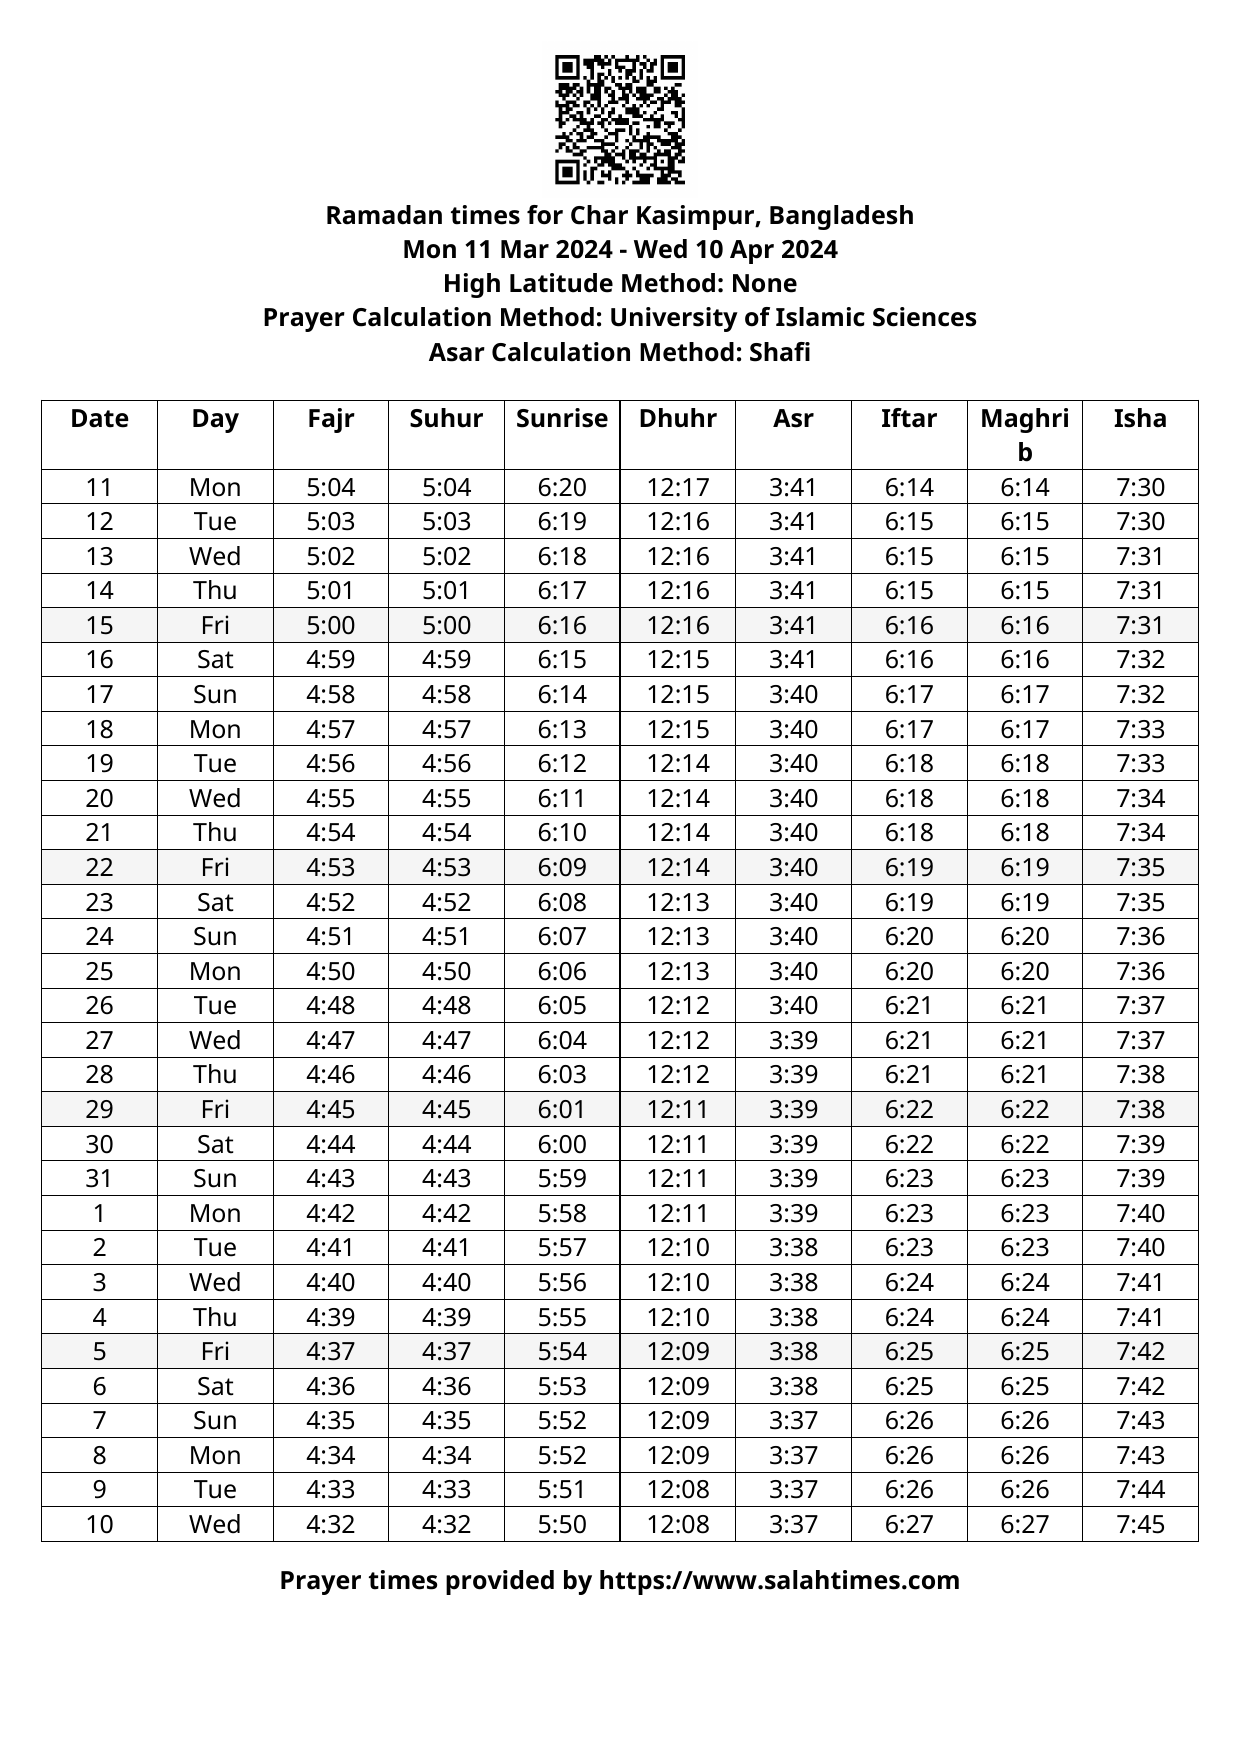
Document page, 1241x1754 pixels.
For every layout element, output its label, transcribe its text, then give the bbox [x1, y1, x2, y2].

table_cell 6:25 [968, 1334, 1082, 1368]
table_cell 5:03 [274, 504, 388, 538]
table_cell Mon [158, 954, 273, 987]
table_cell 4:59 [389, 643, 504, 676]
table_cell 24 [42, 919, 157, 953]
table_header Dhuhr [621, 401, 735, 469]
table_cell Mon [158, 1438, 273, 1472]
table_cell 4:40 [389, 1265, 504, 1299]
table_cell 3:41 [736, 470, 851, 503]
table_cell 12:13 [621, 919, 735, 953]
table_cell 4:50 [389, 954, 504, 987]
table_cell 4:43 [389, 1161, 504, 1195]
table_cell 12:08 [621, 1473, 735, 1506]
text Mon 11 Mar 2024 - Wed 10 Apr 2024 [42, 232, 1198, 266]
table_cell 10 [42, 1507, 157, 1541]
table_cell 12:12 [621, 1023, 735, 1057]
table_cell 6:24 [968, 1265, 1082, 1299]
table_cell 4:34 [274, 1438, 388, 1472]
table_cell 4:52 [389, 885, 504, 918]
table_cell 6:03 [505, 1058, 619, 1091]
table_cell 12:15 [621, 712, 735, 745]
table_header Suhur [389, 401, 504, 469]
table_cell 6:27 [968, 1507, 1082, 1541]
table_cell 5:51 [505, 1473, 619, 1506]
table_cell 5:00 [389, 608, 504, 642]
table_cell 3:40 [736, 816, 851, 849]
table_cell Sun [158, 677, 273, 711]
table_cell 7:33 [1083, 712, 1198, 745]
table_cell 3:39 [736, 1058, 851, 1091]
table_cell 3:40 [736, 712, 851, 745]
table_cell 7:43 [1083, 1404, 1198, 1437]
table_cell 12:16 [621, 504, 735, 538]
table_cell Sat [158, 643, 273, 676]
table_cell 6:17 [968, 712, 1082, 745]
table_cell 12:15 [621, 643, 735, 676]
table_cell 12:11 [621, 1196, 735, 1229]
table_cell 4:33 [389, 1473, 504, 1506]
table_cell 4:34 [389, 1438, 504, 1472]
table_cell Wed [158, 1265, 273, 1299]
text Asar Calculation Method: Shafi [42, 334, 1198, 368]
table_cell 7:31 [1083, 608, 1198, 642]
table_cell 3:38 [736, 1334, 851, 1368]
table_cell 6:06 [505, 954, 619, 987]
table_cell 5:02 [389, 539, 504, 572]
table_cell 6:15 [505, 643, 619, 676]
table_cell 6:23 [852, 1161, 967, 1195]
table_cell 12:15 [621, 677, 735, 711]
table_cell Mon [158, 1196, 273, 1229]
table_cell 4:46 [389, 1058, 504, 1091]
table_cell 6:19 [968, 885, 1082, 918]
table_cell Tue [158, 1473, 273, 1506]
table_cell 6:19 [505, 504, 619, 538]
table_cell 6:01 [505, 1092, 619, 1126]
table_cell 6:21 [968, 989, 1082, 1022]
table_cell 26 [42, 989, 157, 1022]
table_cell 4:43 [274, 1161, 388, 1195]
table_cell 4:58 [274, 677, 388, 711]
table_cell 12:14 [621, 781, 735, 814]
table_cell 12:10 [621, 1231, 735, 1264]
table_cell 7:45 [1083, 1507, 1198, 1541]
table_cell 3:39 [736, 1023, 851, 1057]
table_cell 12:13 [621, 885, 735, 918]
table_cell Wed [158, 1507, 273, 1541]
table_cell 5:58 [505, 1196, 619, 1229]
table_cell 3 [42, 1265, 157, 1299]
table_cell 6:19 [852, 885, 967, 918]
table_cell 6:09 [505, 850, 619, 884]
table_cell 6:14 [852, 470, 967, 503]
table_cell 5:52 [505, 1438, 619, 1472]
table_cell 6:22 [968, 1127, 1082, 1160]
table_cell Wed [158, 1023, 273, 1057]
table_cell 4:47 [274, 1023, 388, 1057]
table_cell 6:18 [852, 816, 967, 849]
table_cell 8 [42, 1438, 157, 1472]
table_cell 12 [42, 504, 157, 538]
table_cell 6:17 [852, 712, 967, 745]
table_cell 4:56 [274, 746, 388, 780]
table_cell 6:16 [505, 608, 619, 642]
table_cell 4:51 [274, 919, 388, 953]
table_cell 12:09 [621, 1369, 735, 1402]
table_cell 7:39 [1083, 1161, 1198, 1195]
table_cell Tue [158, 989, 273, 1022]
table_cell 6:26 [852, 1473, 967, 1506]
table_cell 6:12 [505, 746, 619, 780]
table_cell 7:36 [1083, 919, 1198, 953]
table_cell 5:50 [505, 1507, 619, 1541]
table_cell 5:00 [274, 608, 388, 642]
table_cell 6:22 [852, 1092, 967, 1126]
table_cell 6:13 [505, 712, 619, 745]
table_cell 6:05 [505, 989, 619, 1022]
table_cell 4:41 [389, 1231, 504, 1264]
table_cell 3:37 [736, 1404, 851, 1437]
table_cell 6:25 [852, 1334, 967, 1368]
table_cell 4:46 [274, 1058, 388, 1091]
table_cell 12:16 [621, 574, 735, 607]
table_cell 7:40 [1083, 1231, 1198, 1264]
table_cell 5:53 [505, 1369, 619, 1402]
table_cell 7:41 [1083, 1265, 1198, 1299]
table_cell 4:52 [274, 885, 388, 918]
table_cell 6:20 [505, 470, 619, 503]
table_cell Fri [158, 1334, 273, 1368]
table_cell 28 [42, 1058, 157, 1091]
table_cell 12:09 [621, 1404, 735, 1437]
table_cell 5 [42, 1334, 157, 1368]
table_cell 7:34 [1083, 781, 1198, 814]
table_cell 7:35 [1083, 850, 1198, 884]
table_cell 6:15 [852, 539, 967, 572]
table_cell 14 [42, 574, 157, 607]
table_cell 7:37 [1083, 1023, 1198, 1057]
table_cell 4:47 [389, 1023, 504, 1057]
table_cell 6:26 [968, 1473, 1082, 1506]
table_cell 4:56 [389, 746, 504, 780]
table_cell 3:40 [736, 919, 851, 953]
table_cell 17 [42, 677, 157, 711]
table_cell 1 [42, 1196, 157, 1229]
table_cell 4:37 [389, 1334, 504, 1368]
table_cell 3:40 [736, 954, 851, 987]
table_cell 4:53 [274, 850, 388, 884]
table_cell 3:37 [736, 1473, 851, 1506]
table_cell 30 [42, 1127, 157, 1160]
table_cell 7:33 [1083, 746, 1198, 780]
table_header Fajr [274, 401, 388, 469]
table_cell 12:14 [621, 850, 735, 884]
table_cell 3:39 [736, 1127, 851, 1160]
table_cell 3:38 [736, 1265, 851, 1299]
table_cell 12:11 [621, 1161, 735, 1195]
table_cell 4:44 [274, 1127, 388, 1160]
table_cell 6:16 [968, 643, 1082, 676]
table_cell 5:04 [274, 470, 388, 503]
text Ramadan times for Char Kasimpur, Bangladesh [42, 198, 1198, 232]
table_cell 6:27 [852, 1507, 967, 1541]
table_cell 7:35 [1083, 885, 1198, 918]
table_cell Sat [158, 1127, 273, 1160]
table_cell 4:58 [389, 677, 504, 711]
table_cell 3:40 [736, 885, 851, 918]
table_cell 3:39 [736, 1161, 851, 1195]
table_cell Tue [158, 746, 273, 780]
table_cell 6:11 [505, 781, 619, 814]
table_cell 7:41 [1083, 1300, 1198, 1333]
table_cell 4:51 [389, 919, 504, 953]
table_header Day [158, 401, 273, 469]
table_cell 12:10 [621, 1265, 735, 1299]
table_cell 6:18 [852, 746, 967, 780]
table_cell Mon [158, 712, 273, 745]
table_cell 7:30 [1083, 504, 1198, 538]
table_cell 11 [42, 470, 157, 503]
table_cell 29 [42, 1092, 157, 1126]
table_cell 2 [42, 1231, 157, 1264]
table_cell 7:32 [1083, 677, 1198, 711]
table_cell Sat [158, 885, 273, 918]
table_cell 7 [42, 1404, 157, 1437]
table_cell 12:11 [621, 1127, 735, 1160]
table_cell Fri [158, 1092, 273, 1126]
table_cell 6:14 [505, 677, 619, 711]
table_cell 12:11 [621, 1092, 735, 1126]
table_cell Tue [158, 504, 273, 538]
table_cell 7:34 [1083, 816, 1198, 849]
table_cell 6:15 [968, 574, 1082, 607]
table_cell 4:44 [389, 1127, 504, 1160]
table_cell 5:04 [389, 470, 504, 503]
table_cell 7:40 [1083, 1196, 1198, 1229]
table_cell 6:21 [852, 1023, 967, 1057]
picture [542, 41, 699, 198]
table_cell 6:10 [505, 816, 619, 849]
table_cell 3:40 [736, 781, 851, 814]
table_cell 6:20 [968, 954, 1082, 987]
table_cell 6:23 [852, 1231, 967, 1264]
table_cell Sun [158, 919, 273, 953]
table_cell 3:38 [736, 1369, 851, 1402]
table_cell 4:36 [274, 1369, 388, 1402]
table_cell 4:33 [274, 1473, 388, 1506]
table_cell 3:41 [736, 504, 851, 538]
table_cell 4:42 [274, 1196, 388, 1229]
table_cell 19 [42, 746, 157, 780]
table_cell 4:40 [274, 1265, 388, 1299]
table_cell 6 [42, 1369, 157, 1402]
table_cell 6:21 [852, 989, 967, 1022]
table_cell 7:38 [1083, 1058, 1198, 1091]
table_cell 5:55 [505, 1300, 619, 1333]
table_cell 6:04 [505, 1023, 619, 1057]
table_cell 6:24 [968, 1300, 1082, 1333]
table_cell 5:57 [505, 1231, 619, 1264]
table_cell 4:55 [274, 781, 388, 814]
table_cell 20 [42, 781, 157, 814]
table_cell 3:40 [736, 677, 851, 711]
table_cell 15 [42, 608, 157, 642]
table_cell 6:07 [505, 919, 619, 953]
table_cell Tue [158, 1231, 273, 1264]
table_cell Fri [158, 608, 273, 642]
table_cell 5:01 [389, 574, 504, 607]
table_cell 9 [42, 1473, 157, 1506]
table_cell 6:23 [968, 1231, 1082, 1264]
text Prayer times provided by https://www.salahtimes.com [42, 1563, 1198, 1597]
table_header Asr [736, 401, 851, 469]
table_cell 27 [42, 1023, 157, 1057]
table_cell 4:39 [389, 1300, 504, 1333]
table_cell 12:14 [621, 746, 735, 780]
table_cell 5:56 [505, 1265, 619, 1299]
text High Latitude Method: None [42, 266, 1198, 300]
table_cell Fri [158, 850, 273, 884]
table_cell 5:02 [274, 539, 388, 572]
table_cell 6:26 [852, 1404, 967, 1437]
table_cell 6:25 [968, 1369, 1082, 1402]
table_cell 6:18 [968, 746, 1082, 780]
table_cell 3:41 [736, 539, 851, 572]
table_cell 31 [42, 1161, 157, 1195]
table_cell 6:18 [852, 781, 967, 814]
table_cell 4:57 [389, 712, 504, 745]
table_cell 12:08 [621, 1507, 735, 1541]
table_cell Sat [158, 1369, 273, 1402]
table_cell 6:15 [968, 539, 1082, 572]
table_cell 7:42 [1083, 1369, 1198, 1402]
table_cell 3:41 [736, 608, 851, 642]
table_cell 6:26 [968, 1404, 1082, 1437]
table_cell 3:40 [736, 989, 851, 1022]
table_cell 12:16 [621, 608, 735, 642]
table_cell Thu [158, 1058, 273, 1091]
table_cell 4:54 [389, 816, 504, 849]
table_cell 4:36 [389, 1369, 504, 1402]
table_cell 6:19 [852, 850, 967, 884]
table_cell 6:17 [852, 677, 967, 711]
table_cell 7:42 [1083, 1334, 1198, 1368]
table_cell 4:48 [389, 989, 504, 1022]
table_cell 5:03 [389, 504, 504, 538]
table_cell 6:26 [852, 1438, 967, 1472]
table_cell 12:12 [621, 1058, 735, 1091]
table_header Date [42, 401, 157, 469]
table_cell 13 [42, 539, 157, 572]
table_cell 6:24 [852, 1265, 967, 1299]
table_header Maghrib [968, 401, 1082, 469]
table_cell 4:57 [274, 712, 388, 745]
table_cell 4:32 [274, 1507, 388, 1541]
table_cell 6:16 [852, 608, 967, 642]
table_cell 7:32 [1083, 643, 1198, 676]
table_cell 12:10 [621, 1300, 735, 1333]
table_cell Thu [158, 1300, 273, 1333]
table_cell 5:54 [505, 1334, 619, 1368]
table_cell 4:53 [389, 850, 504, 884]
table_cell 4:50 [274, 954, 388, 987]
table_cell 6:00 [505, 1127, 619, 1160]
table_cell 4:45 [389, 1092, 504, 1126]
table_cell 4:35 [274, 1404, 388, 1437]
table_cell Thu [158, 574, 273, 607]
table_cell 3:37 [736, 1438, 851, 1472]
table_cell 7:39 [1083, 1127, 1198, 1160]
table_cell Mon [158, 470, 273, 503]
table_cell 4:37 [274, 1334, 388, 1368]
table_cell 6:15 [852, 574, 967, 607]
table_cell 4:55 [389, 781, 504, 814]
table_cell 21 [42, 816, 157, 849]
table_cell 6:19 [968, 850, 1082, 884]
table_cell 6:16 [968, 608, 1082, 642]
table_cell 6:22 [968, 1092, 1082, 1126]
table_cell 16 [42, 643, 157, 676]
table_cell 12:09 [621, 1334, 735, 1368]
table_cell 6:24 [852, 1300, 967, 1333]
table_cell 5:01 [274, 574, 388, 607]
table_cell 7:31 [1083, 574, 1198, 607]
table_cell Thu [158, 816, 273, 849]
table_cell 4:54 [274, 816, 388, 849]
table_cell 7:36 [1083, 954, 1198, 987]
table_cell 4:32 [389, 1507, 504, 1541]
table_cell 4:35 [389, 1404, 504, 1437]
table_cell 6:16 [852, 643, 967, 676]
table_cell 3:39 [736, 1196, 851, 1229]
table_cell 12:14 [621, 816, 735, 849]
text Prayer Calculation Method: University of Islamic Sciences [42, 300, 1198, 334]
table_cell 6:26 [968, 1438, 1082, 1472]
table_cell 6:15 [968, 504, 1082, 538]
table_cell 6:17 [505, 574, 619, 607]
table_cell 4:42 [389, 1196, 504, 1229]
table_cell 6:25 [852, 1369, 967, 1402]
table_cell 7:31 [1083, 539, 1198, 572]
table_cell 3:40 [736, 850, 851, 884]
table_cell 3:38 [736, 1300, 851, 1333]
table_header Sunrise [505, 401, 619, 469]
table_cell 4:45 [274, 1092, 388, 1126]
table_cell 12:09 [621, 1438, 735, 1472]
table_cell 3:39 [736, 1092, 851, 1126]
table_cell 25 [42, 954, 157, 987]
table_header Isha [1083, 401, 1198, 469]
table_cell 6:20 [852, 919, 967, 953]
table_cell 6:22 [852, 1127, 967, 1160]
table_cell 3:38 [736, 1231, 851, 1264]
table_cell 7:43 [1083, 1438, 1198, 1472]
table_cell 12:17 [621, 470, 735, 503]
table_cell 12:16 [621, 539, 735, 572]
table_cell 3:40 [736, 746, 851, 780]
table_cell 6:21 [968, 1023, 1082, 1057]
table_cell 6:21 [852, 1058, 967, 1091]
table_header Iftar [852, 401, 967, 469]
table_cell 7:30 [1083, 470, 1198, 503]
table_cell 22 [42, 850, 157, 884]
table_cell 18 [42, 712, 157, 745]
table_cell 5:52 [505, 1404, 619, 1437]
table_cell 12:13 [621, 954, 735, 987]
table_cell Wed [158, 539, 273, 572]
table_cell 3:37 [736, 1507, 851, 1541]
table_cell 7:44 [1083, 1473, 1198, 1506]
table_cell Sun [158, 1161, 273, 1195]
table_cell 6:23 [852, 1196, 967, 1229]
table_cell 6:17 [968, 677, 1082, 711]
table_cell 4:39 [274, 1300, 388, 1333]
table_cell 6:23 [968, 1161, 1082, 1195]
table_cell 4 [42, 1300, 157, 1333]
table_cell 23 [42, 885, 157, 918]
table_cell 6:08 [505, 885, 619, 918]
table_cell 6:21 [968, 1058, 1082, 1091]
table_cell Sun [158, 1404, 273, 1437]
table_cell 7:37 [1083, 989, 1198, 1022]
table_cell 7:38 [1083, 1092, 1198, 1126]
table_cell 5:59 [505, 1161, 619, 1195]
table_cell 6:18 [968, 816, 1082, 849]
table_cell Wed [158, 781, 273, 814]
table_cell 4:48 [274, 989, 388, 1022]
table_cell 3:41 [736, 643, 851, 676]
table_cell 6:20 [852, 954, 967, 987]
table_cell 6:20 [968, 919, 1082, 953]
table_cell 4:59 [274, 643, 388, 676]
table_cell 6:23 [968, 1196, 1082, 1229]
table_cell 6:14 [968, 470, 1082, 503]
table_cell 12:12 [621, 989, 735, 1022]
table_cell 6:15 [852, 504, 967, 538]
table_cell 3:41 [736, 574, 851, 607]
table_cell 6:18 [968, 781, 1082, 814]
table_cell 6:18 [505, 539, 619, 572]
table_cell 4:41 [274, 1231, 388, 1264]
